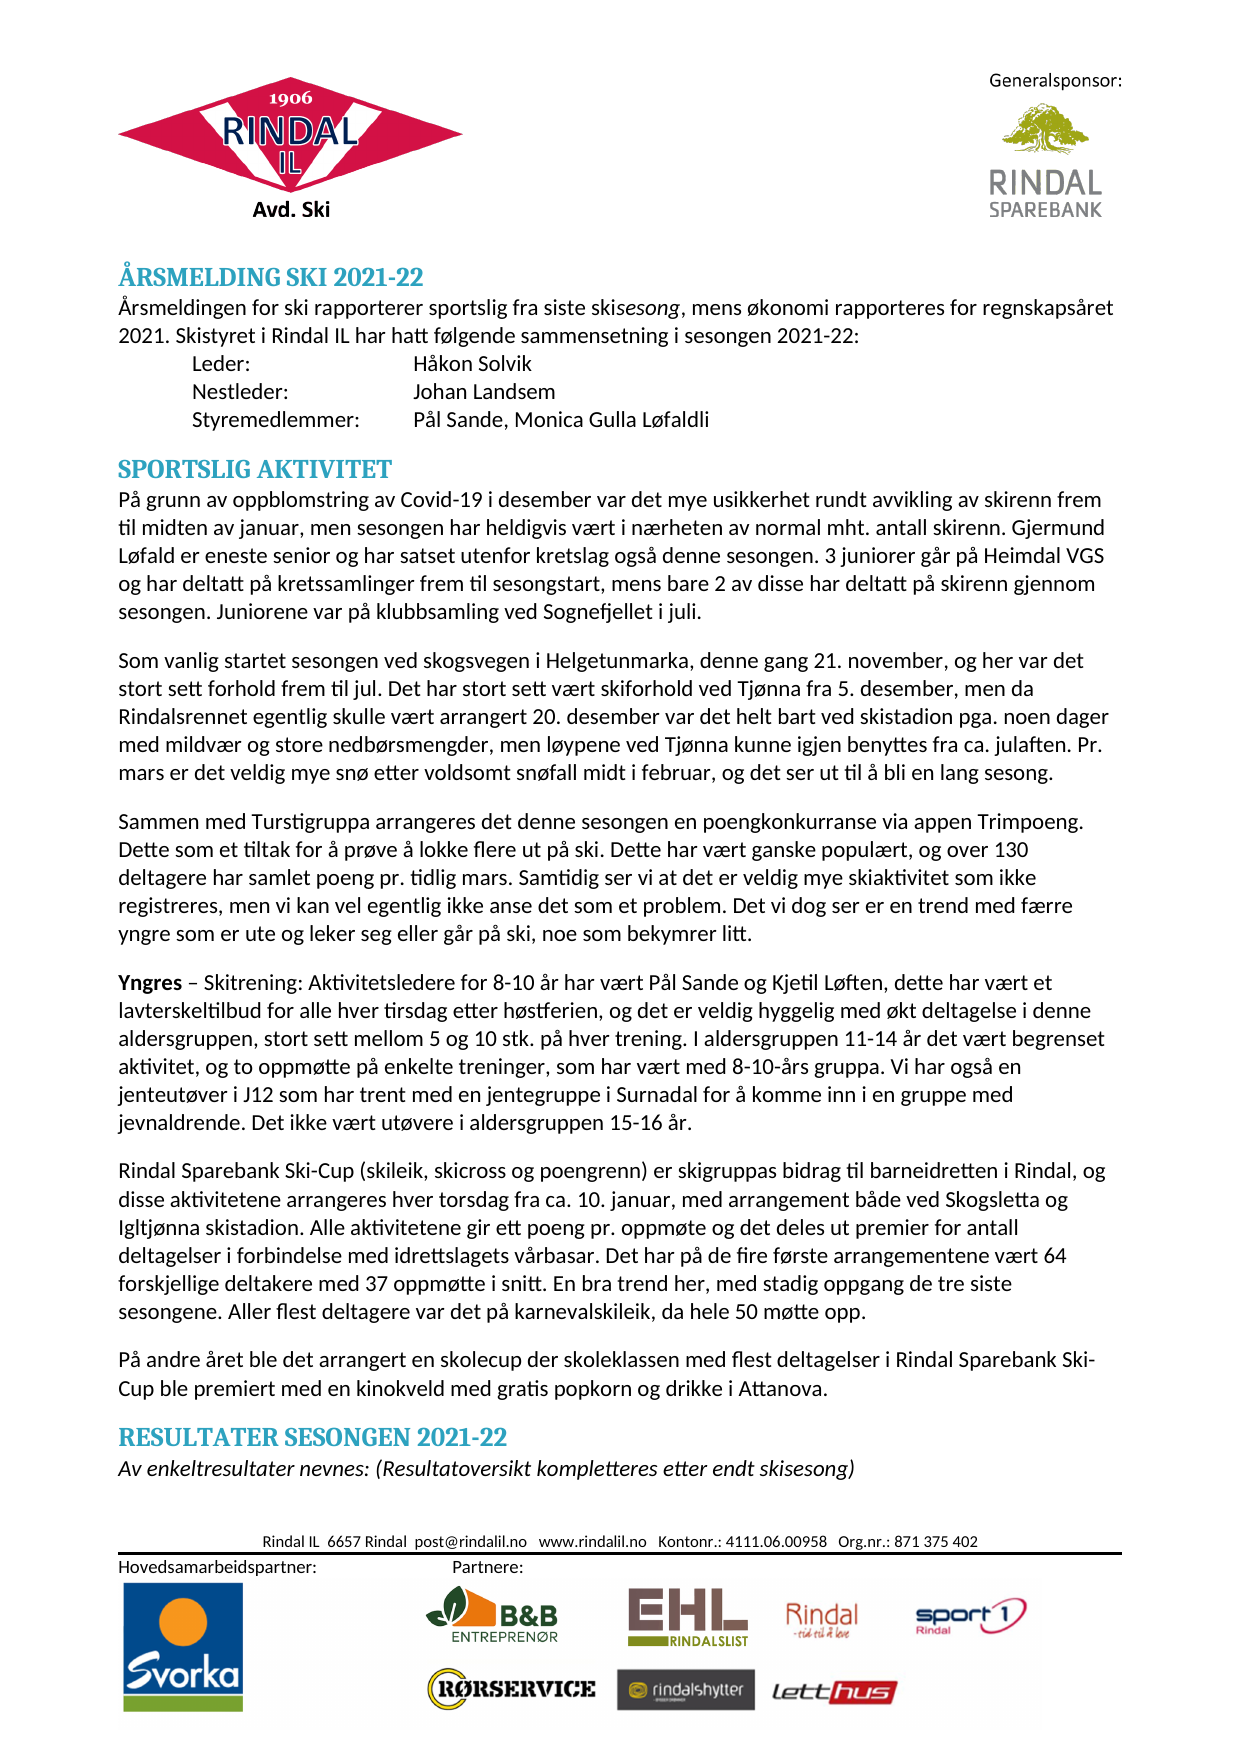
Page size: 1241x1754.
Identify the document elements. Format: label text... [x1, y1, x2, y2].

text Nestleder: Johan Landsem [118, 377, 1122, 405]
subtitle ÅRSMELDING SKI 2021-22 [118, 262, 1122, 293]
text Som vanlig startet sesongen ved skogsvegen i Helgetunmarka, denne gang 21. november, og her var det stort sett forhold frem til jul. Det har stort sett vært skiforhold ved Tjønna fra 5. desember, men da Rindalsrennet egentlig skulle vært arrangert 20. desember var det helt bart ved skistadion pga. noen dager med mildvær og store nedbørsmengder, men løypene ved Tjønna kunne igjen benyttes fra ca. julaften. Pr. mars er det veldig mye snø etter voldsomt snøfall midt i februar, og det ser ut til å bli en lang sesong. [118, 646, 1122, 786]
text Årsmeldingen for ski rapporterer sportslig fra siste skisesong, mens økonomi rapporteres for regnskapsåret 2021. Skistyret i Rindal IL har hatt følgende sammensetning i sesongen 2021-22: [118, 293, 1122, 349]
text Av enkeltresultater nevnes: (Resultatoversikt kompletteres etter endt skisesong) [118, 1454, 1122, 1482]
subtitle RESULTATER SESONGEN 2021-22 [118, 1422, 1122, 1454]
text Styremedlemmer: Pål Sande, Monica Gulla Løfaldli [118, 405, 1122, 433]
picture [118, 1578, 1042, 1730]
text Yngres – Skitrening: Aktivitetsledere for 8-10 år har vært Pål Sande og Kjetil Løften, dette har vært et lavterskeltilbud for alle hver tirsdag etter høstferien, og det er veldig hyggelig med økt deltagelse i denne aldersgruppen, stort sett mellom 5 og 10 stk. på hver trening. I aldersgruppen 11-14 år det vært begrenset aktivitet, og to oppmøtte på enkelte treninger, som har vært med 8-10-års gruppa. Vi har også en jenteutøver i J12 som har trent med en jentegruppe i Surnadal for å komme inn i en gruppe med jevnaldrende. Det ikke vært utøvere i aldersgruppen 15-16 år. [118, 968, 1122, 1136]
text Sammen med Turstigruppa arrangeres det denne sesongen en poengkonkurranse via appen Trimpoeng. Dette som et tiltak for å prøve å lokke flere ut på ski. Dette har vært ganske populært, og over 130 deltagere har samlet poeng pr. tidlig mars. Samtidig ser vi at det er veldig mye skiaktivitet som ikke registreres, men vi kan vel egentlig ikke anse det som et problem. Det vi dog ser er en trend med færre yngre som er ute og leker seg eller går på ski, noe som bekymrer litt. [118, 807, 1122, 947]
text På andre året ble det arrangert en skolecup der skoleklassen med flest deltagelser i Rindal Sparebank Ski-Cup ble premiert med en kinokveld med gratis popkorn og drikke i Attanova. [118, 1346, 1122, 1402]
text Rindal Sparebank Ski-Cup (skileik, skicross og poengrenn) er skigruppas bidrag til barneidretten i Rindal, og disse aktivitetene arrangeres hver torsdag fra ca. 10. januar, med arrangement både ved Skogsletta og Igltjønna skistadion. Alle aktivitetene gir ett poeng pr. oppmøte og det deles ut premier for antall deltagelser i forbindelse med idrettslagets vårbasar. Det har på de fire første arrangementene vært 64 forskjellige deltakere med 37 oppmøtte i snitt. En bra trend her, med stadig oppgang de tre siste sesongene. Aller flest deltagere var det på karnevalskileik, da hele 50 møtte opp. [118, 1157, 1122, 1325]
text På grunn av oppblomstring av Covid-19 i desember var det mye usikkerhet rundt avvikling av skirenn frem til midten av januar, men sesongen har heldigvis vært i nærheten av normal mht. antall skirenn. Gjermund Løfald er eneste senior og har satset utenfor kretslag også denne sesongen. 3 juniorer går på Heimdal VGS og har deltatt på kretssamlinger frem til sesongstart, mens bare 2 av disse har deltatt på skirenn gjennom sesongen. Juniorene var på klubbsamling ved Sognefjellet i juli. [118, 485, 1122, 625]
picture [118, 70, 1122, 217]
subtitle SPORTSLIG AKTIVITET [118, 454, 1122, 485]
text Leder: Håkon Solvik [118, 349, 1122, 377]
